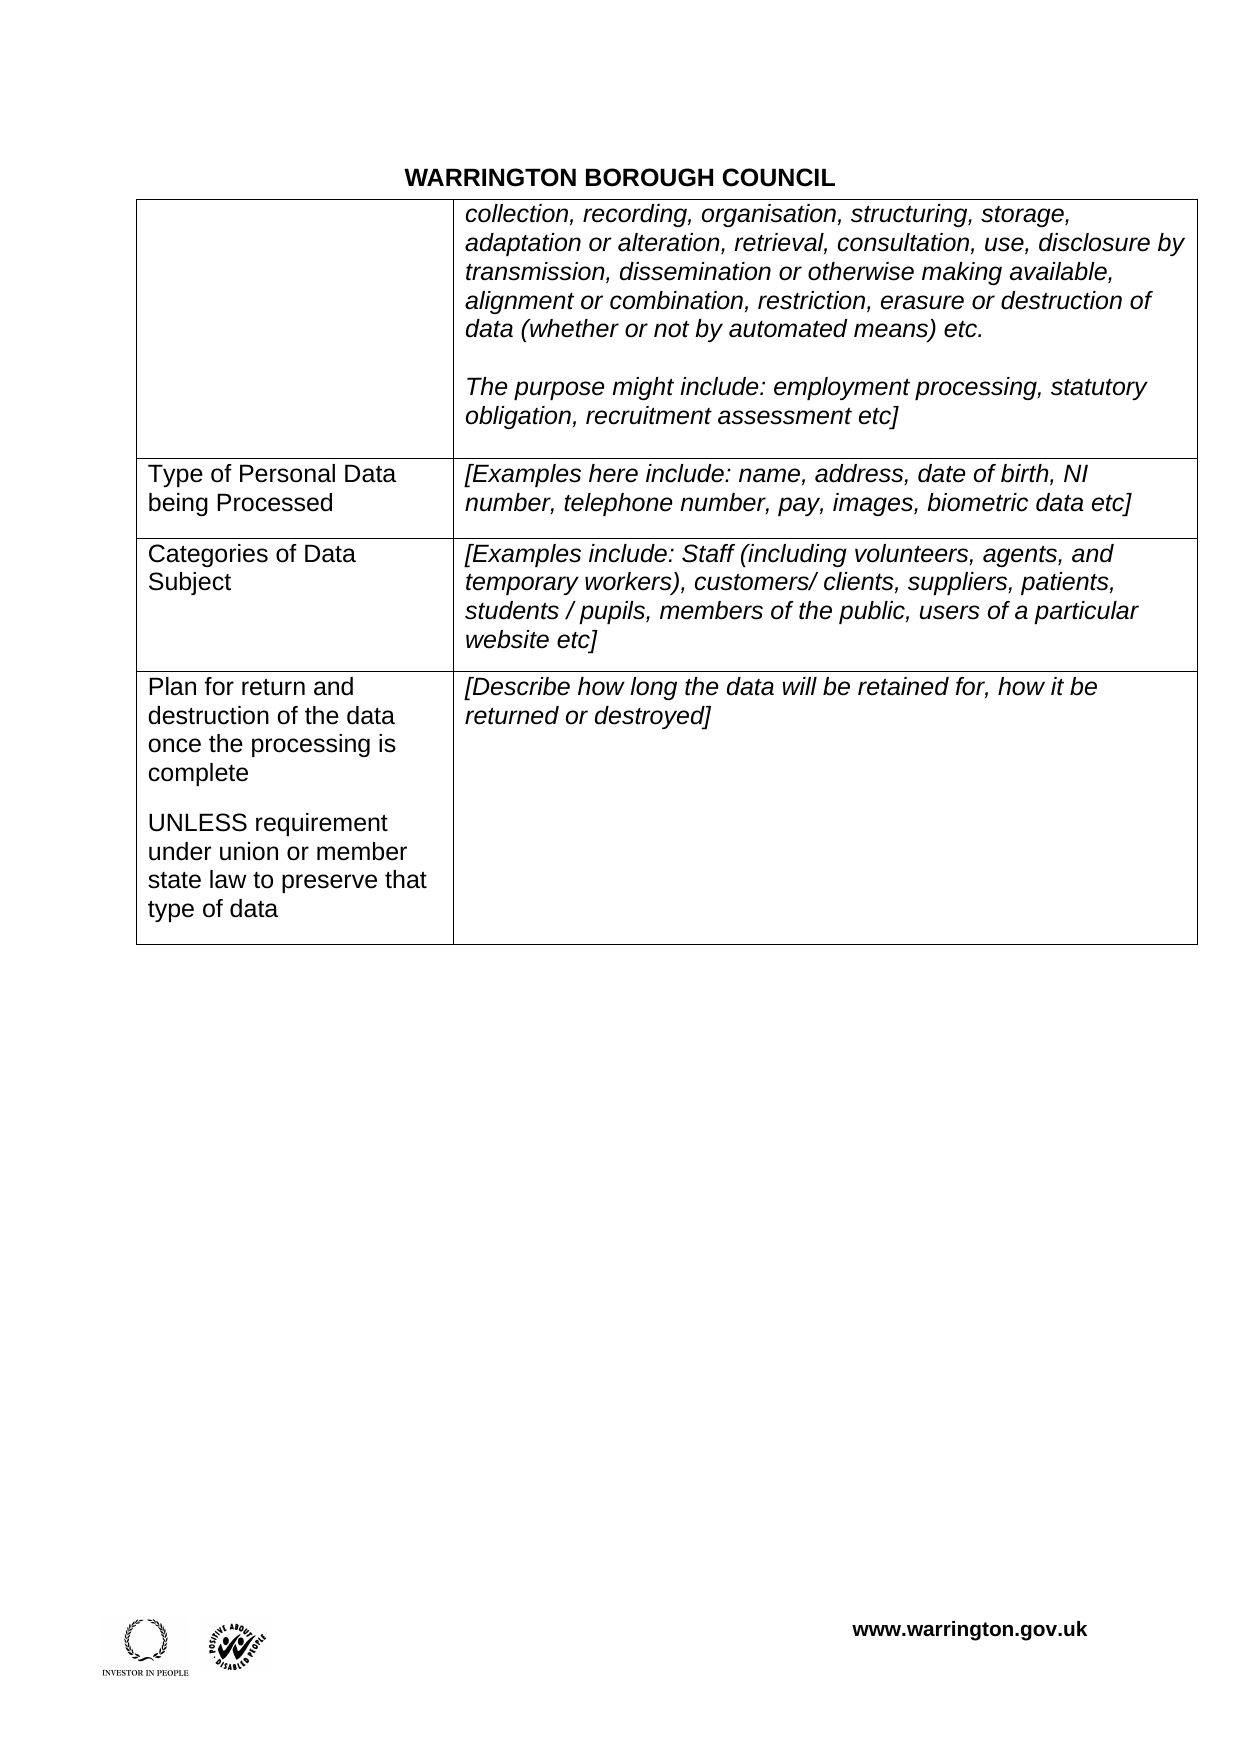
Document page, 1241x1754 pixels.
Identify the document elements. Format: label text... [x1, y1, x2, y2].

picture [200, 1617, 273, 1677]
table_cell Plan for return and destruction of the data once the processing is complete UNLESS requirement under union or member state law to preserve that type of data [137, 672, 453, 944]
table_cell Categories of Data Subject [137, 539, 453, 671]
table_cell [454, 200, 1197, 458]
table_cell Type of Personal Data being Processed [137, 459, 453, 538]
picture [101, 1617, 190, 1677]
table_cell [Describe how long the data will be retained for, how it be returned or destroyed] [454, 672, 1197, 944]
table_cell [Examples here include: name, address, date of birth, NI number, telephone number, pay, images, biometric data etc] [454, 459, 1197, 538]
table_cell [137, 200, 453, 458]
table_cell [Examples include: Staff (including volunteers, agents, and temporary workers), customers/ clients, suppliers, patients, students / pupils, members of the public, users of a particular website etc] [454, 539, 1197, 671]
